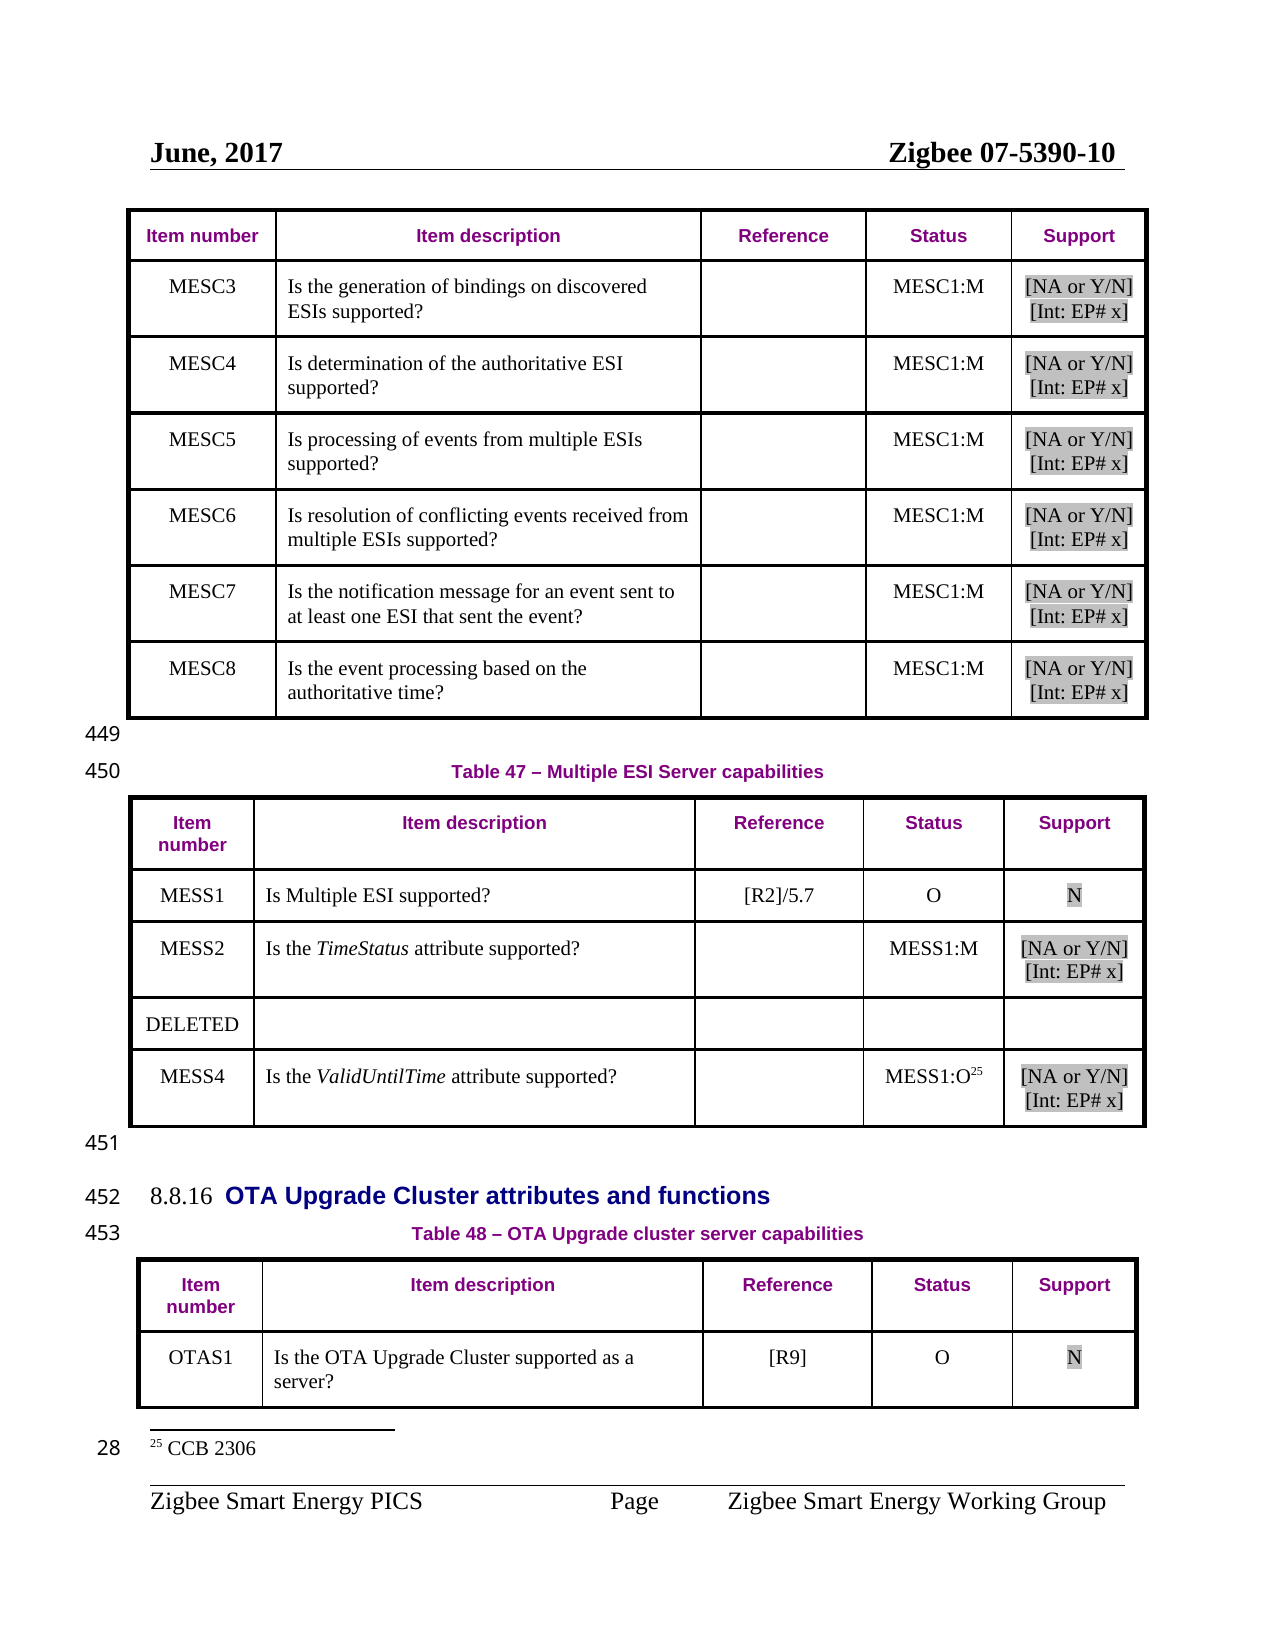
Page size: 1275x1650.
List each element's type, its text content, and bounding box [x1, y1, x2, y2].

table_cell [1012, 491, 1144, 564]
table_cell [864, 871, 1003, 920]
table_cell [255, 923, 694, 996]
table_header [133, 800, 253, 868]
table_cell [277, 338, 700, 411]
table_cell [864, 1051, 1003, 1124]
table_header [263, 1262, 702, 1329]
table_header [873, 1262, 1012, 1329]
subtitle OTA Upgrade Cluster attributes and functions [150, 1181, 1125, 1210]
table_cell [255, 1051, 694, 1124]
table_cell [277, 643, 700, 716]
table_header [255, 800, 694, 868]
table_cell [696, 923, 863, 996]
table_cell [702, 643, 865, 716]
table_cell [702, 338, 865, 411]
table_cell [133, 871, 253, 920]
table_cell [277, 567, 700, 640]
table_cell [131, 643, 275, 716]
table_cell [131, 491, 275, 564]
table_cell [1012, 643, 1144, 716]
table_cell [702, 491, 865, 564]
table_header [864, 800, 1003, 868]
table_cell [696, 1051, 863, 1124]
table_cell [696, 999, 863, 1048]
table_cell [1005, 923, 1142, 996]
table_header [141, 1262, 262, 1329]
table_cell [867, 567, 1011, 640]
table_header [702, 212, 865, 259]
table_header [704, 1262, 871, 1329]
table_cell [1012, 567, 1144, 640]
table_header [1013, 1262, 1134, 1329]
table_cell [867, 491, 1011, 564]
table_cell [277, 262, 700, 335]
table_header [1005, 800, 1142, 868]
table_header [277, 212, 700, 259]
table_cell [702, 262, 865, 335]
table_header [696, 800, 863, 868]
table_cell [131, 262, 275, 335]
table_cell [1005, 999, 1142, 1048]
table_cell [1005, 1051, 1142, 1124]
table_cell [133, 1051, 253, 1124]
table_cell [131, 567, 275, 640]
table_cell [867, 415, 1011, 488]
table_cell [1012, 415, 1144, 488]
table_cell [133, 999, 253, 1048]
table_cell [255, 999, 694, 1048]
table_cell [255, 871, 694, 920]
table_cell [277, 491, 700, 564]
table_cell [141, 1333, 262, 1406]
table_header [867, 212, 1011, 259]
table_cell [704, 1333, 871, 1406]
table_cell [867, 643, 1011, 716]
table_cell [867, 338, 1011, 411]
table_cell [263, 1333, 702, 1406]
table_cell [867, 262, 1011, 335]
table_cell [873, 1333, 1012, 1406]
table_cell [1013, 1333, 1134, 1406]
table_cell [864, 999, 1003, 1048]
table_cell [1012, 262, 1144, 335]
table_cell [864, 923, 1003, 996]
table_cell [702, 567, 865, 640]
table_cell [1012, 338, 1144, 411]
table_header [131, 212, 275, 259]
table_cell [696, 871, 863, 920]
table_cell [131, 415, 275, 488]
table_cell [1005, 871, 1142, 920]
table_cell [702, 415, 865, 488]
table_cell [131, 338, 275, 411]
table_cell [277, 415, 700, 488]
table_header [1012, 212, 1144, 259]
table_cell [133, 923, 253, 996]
